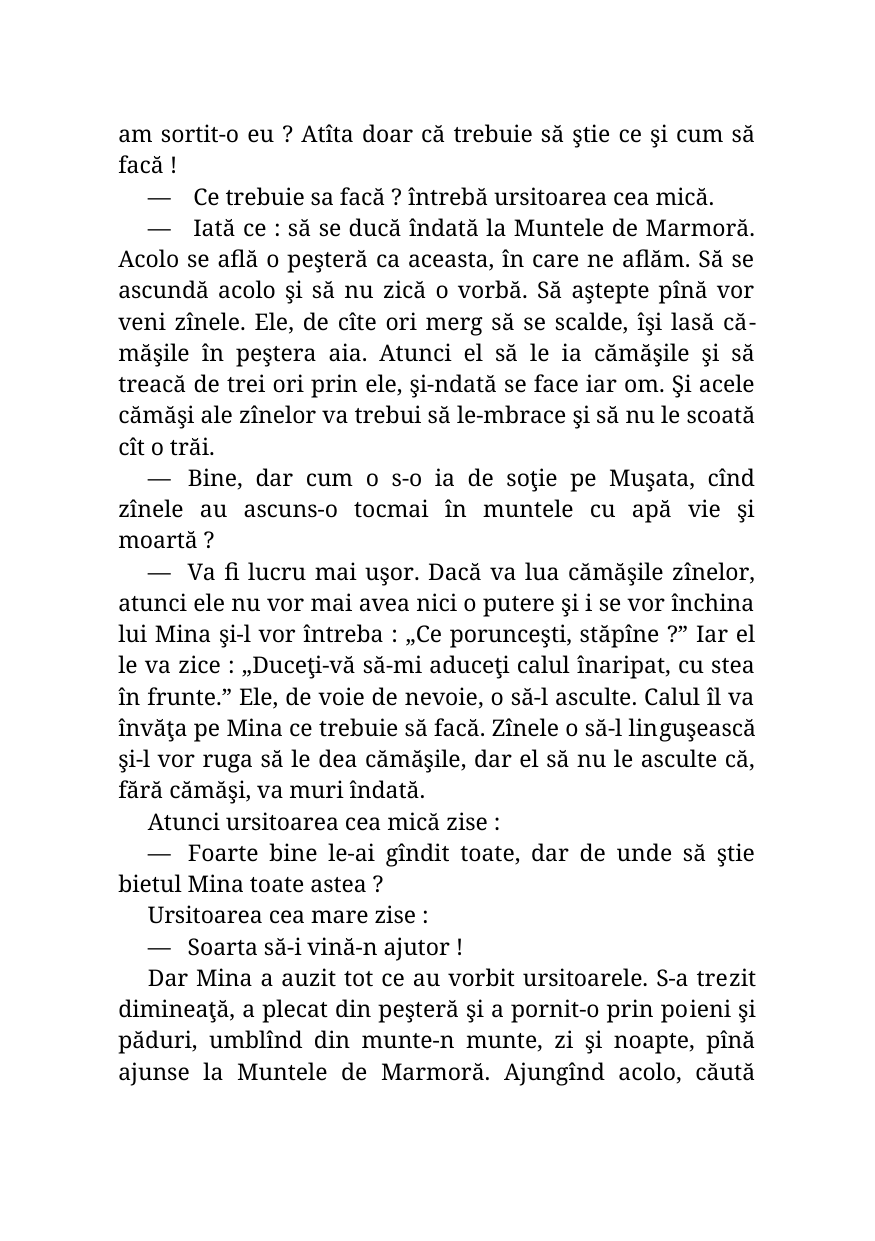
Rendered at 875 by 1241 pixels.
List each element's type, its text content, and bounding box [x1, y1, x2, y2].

text Atunci ursitoarea cea mică zise : [118, 806, 756, 837]
list Iată ce : să se ducă îndată la Muntele de Marmoră. Acolo se află o peşteră ca aceasta, în care ne aflăm. Să se ascundă acolo şi să nu zică o vorbă. Să aştepte pînă vor veni zînele. Ele, de cîte ori merg să se scalde, îşi lasă cămăşile în peştera aia. Atunci el să le ia cămăşile şi să treacă de trei ori prin ele, şi-ndată se face iar om. Şi acele cămăşi ale zînelor va trebui să le-mbrace şi să nu le scoată cît o trăi. [118, 212, 756, 462]
list Foarte bine le-ai gîndit toate, dar de unde să ştie bietul Mina toate astea ? [118, 837, 756, 899]
list Va fi lucru mai uşor. Dacă va lua cămăşile zînelor, atunci ele nu vor mai avea nici o putere şi i se vor închina lui Mina şi-l vor întreba : „Ce porunceşti, stăpîne ?” Iar el le va zice : „Duceţi-vă să-mi aduceţi calul înaripat, cu stea în frunte.” Ele, de voie de nevoie, o să-l asculte. Calul îl va învăţa pe Mina ce trebuie să facă. Zînele o să-l linguşească şi-l vor ruga să le dea cămăşile, dar el să nu le asculte că, fără cămăşi, va muri îndată. [118, 556, 756, 806]
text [118, 962, 756, 1087]
list Soarta să-i vină-n ajutor ! [118, 931, 756, 962]
text Ursitoarea cea mare zise : [118, 899, 756, 931]
list Bine, dar cum o s-o ia de soţie pe Muşata, cînd zînele au ascuns-o tocmai în muntele cu apă vie şi moartă ? [118, 462, 756, 556]
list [118, 118, 756, 181]
list Ce trebuie sa facă ? întrebă ursitoarea cea mică. [118, 181, 756, 212]
